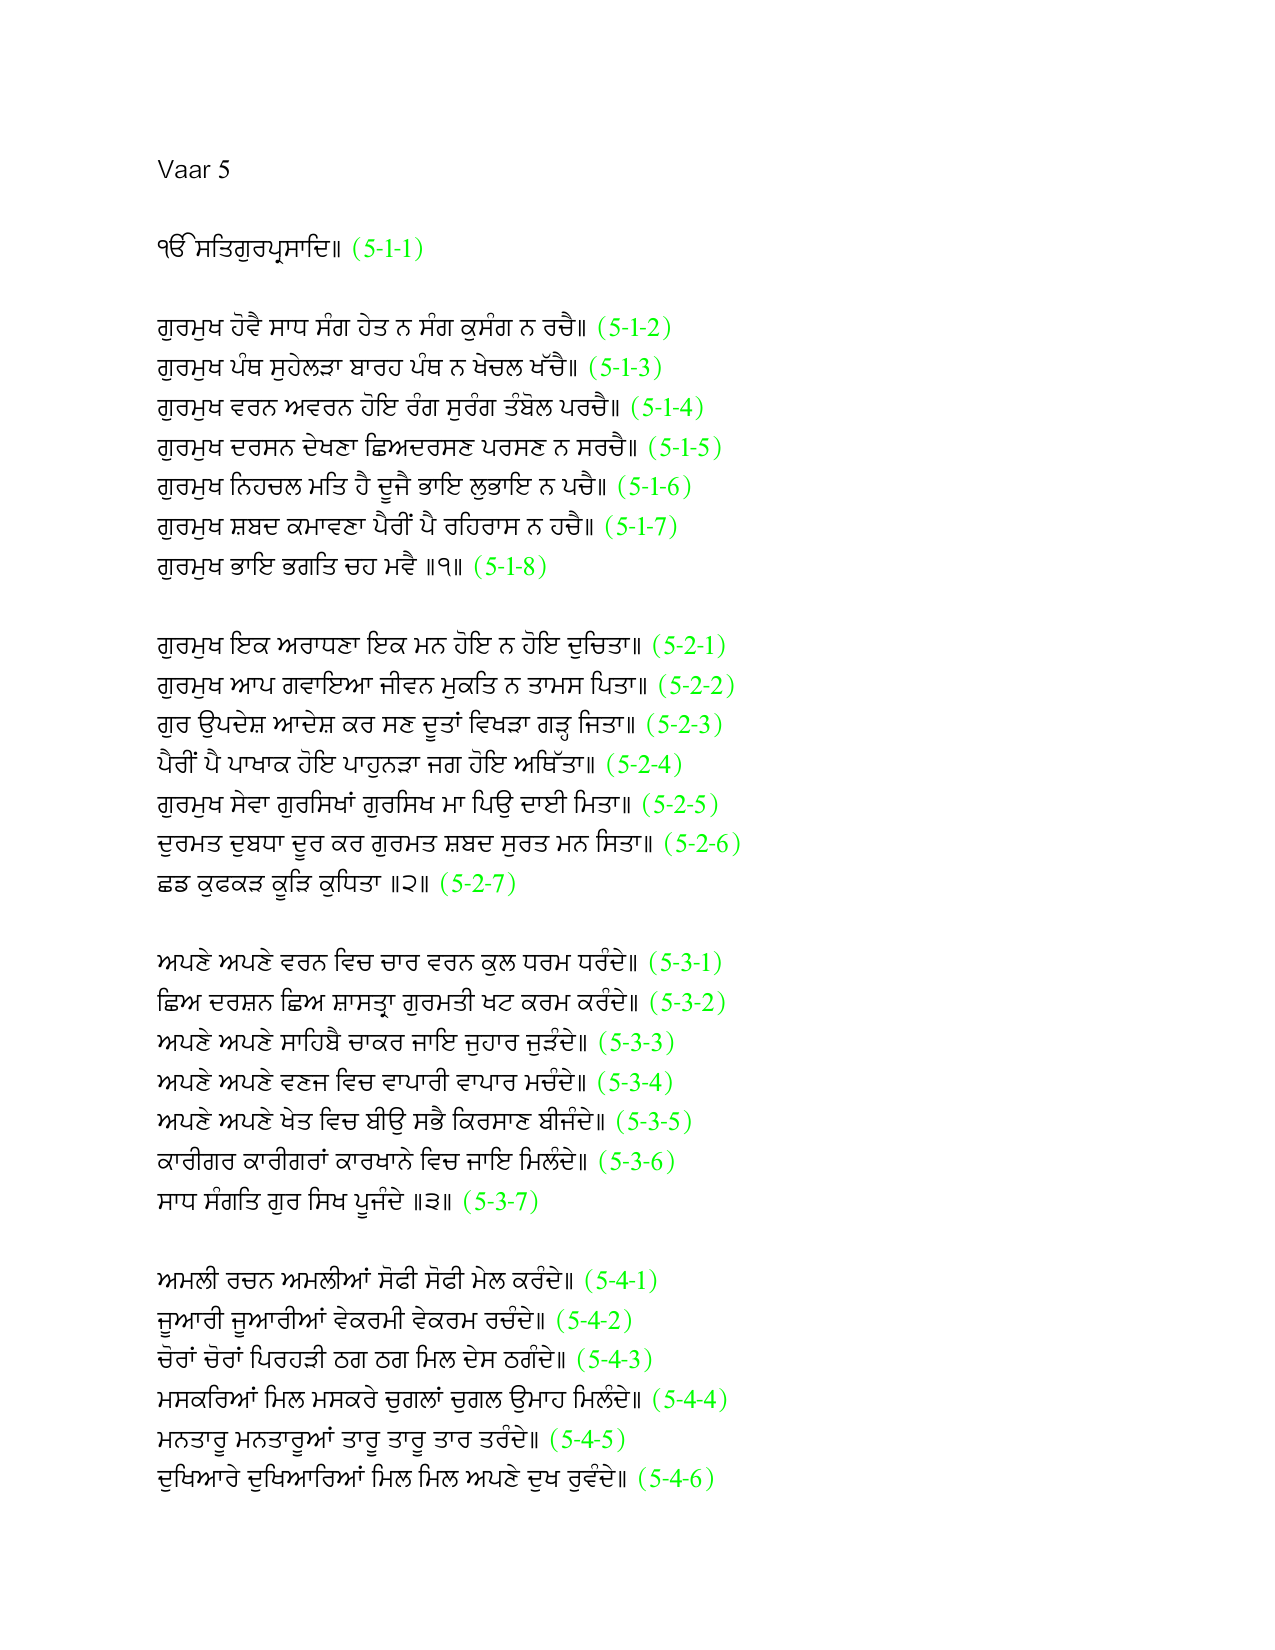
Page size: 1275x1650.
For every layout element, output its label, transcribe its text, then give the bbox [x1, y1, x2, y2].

text ਗੁਰਮੁਖ ਆਪ ਗਵਾਇਆ ਜੀਵਨ ਮੁਕਤਿ ਨ ਤਾਮਸ ਪਿਤਾ॥ (5-2-2) [150, 666, 1125, 706]
text Vaar 5 [150, 150, 1125, 190]
text ਗੁਰਮੁਖ ਹੋਵੈ ਸਾਧ ਸੰਗ ਹੇਤ ਨ ਸੰਗ ਕੁਸੰਗ ਨ ਰਚੈ॥ (5-1-2) [150, 309, 1125, 348]
text ਪੈਰੀਂ ਪੈ ਪਾਖਾਕ ਹੋਇ ਪਾਹੁਨੜਾ ਜਗ ਹੋਇ ਅਥਿੱਤਾ॥ (5-2-4) [150, 745, 1125, 785]
text ਕਾਰੀਗਰ ਕਾਰੀਗਰਾਂ ਕਾਰਖਾਨੇ ਵਿਚ ਜਾਇ ਮਿਲੰਦੇ॥ (5-3-6) [150, 1142, 1125, 1182]
text ਗੁਰਮੁਖ ਨਿਹਚਲ ਮਤਿ ਹੈ ਦੂਜੈ ਭਾਇ ਲੁਭਾਇ ਨ ਪਚੈ॥ (5-1-6) [150, 467, 1125, 507]
text ੴ ਸਤਿਗੁਰਪ੍ਰਸਾਦਿ॥ (5-1-1) [150, 229, 1125, 269]
text ਅਮਲੀ ਰਚਨ ਅਮਲੀਆਂ ਸੋਫੀ ਸੋਫੀ ਮੇਲ ਕਰੰਦੇ॥ (5-4-1) [150, 1261, 1125, 1301]
text ਗੁਰਮੁਖ ਸੇਵਾ ਗੁਰਸਿਖਾਂ ਗੁਰਸਿਖ ਮਾ ਪਿਉ ਦਾਈ ਮਿਤਾ॥ (5-2-5) [150, 785, 1125, 825]
text ਅਪਣੇ ਅਪਣੇ ਵਣਜ ਵਿਚ ਵਾਪਾਰੀ ਵਾਪਾਰ ਮਚੰਦੇ॥ (5-3-4) [150, 1063, 1125, 1102]
text ਗੁਰਮੁਖ ਭਾਇ ਭਗਤਿ ਚਹ ਮਵੈ ॥੧॥ (5-1-8) [150, 547, 1125, 587]
text ਗੁਰਮੁਖ ਸ਼ਬਦ ਕਮਾਵਣਾ ਪੈਰੀਂ ਪੈ ਰਹਿਰਾਸ ਨ ਹਚੈ॥ (5-1-7) [150, 507, 1125, 547]
text ਅਪਣੇ ਅਪਣੇ ਖੇਤ ਵਿਚ ਬੀਉ ਸਭੈ ਕਿਰਸਾਣ ਬੀਜੰਦੇ॥ (5-3-5) [150, 1102, 1125, 1142]
text ਛਿਅ ਦਰਸ਼ਨ ਛਿਅ ਸ਼ਾਸਤ੍ਰਾ ਗੁਰਮਤੀ ਖਟ ਕਰਮ ਕਰੰਦੇ॥ (5-3-2) [150, 983, 1125, 1023]
text ਸਾਧ ਸੰਗਤਿ ਗੁਰ ਸਿਖ ਪੂਜੰਦੇ ॥੩॥ (5-3-7) [150, 1182, 1125, 1222]
text ਦੁਰਮਤ ਦੁਬਧਾ ਦੂਰ ਕਰ ਗੁਰਮਤ ਸ਼ਬਦ ਸੁਰਤ ਮਨ ਸਿਤਾ॥ (5-2-6) [150, 825, 1125, 864]
text ਗੁਰਮੁਖ ਵਰਨ ਅਵਰਨ ਹੋਇ ਰੰਗ ਸੁਰੰਗ ਤੰਬੋਲ ਪਰਚੈ॥ (5-1-4) [150, 388, 1125, 428]
text ਗੁਰਮੁਖ ਪੰਥ ਸੁਹੇਲੜਾ ਬਾਰਹ ਪੰਥ ਨ ਖੇਚਲ ਖੱਚੈ॥ (5-1-3) [150, 348, 1125, 388]
text ਅਪਣੇ ਅਪਣੇ ਸਾਹਿਬੈ ਚਾਕਰ ਜਾਇ ਜੁਹਾਰ ਜੁੜੰਦੇ॥ (5-3-3) [150, 1023, 1125, 1063]
text ਛਡ ਕੁਫਕੜ ਕੂੜਿ ਕੁਧਿਤਾ ॥੨॥ (5-2-7) [150, 864, 1125, 904]
text ਅਪਣੇ ਅਪਣੇ ਵਰਨ ਵਿਚ ਚਾਰ ਵਰਨ ਕੁਲ ਧਰਮ ਧਰੰਦੇ॥ (5-3-1) [150, 944, 1125, 983]
text ਮਨਤਾਰੂ ਮਨਤਾਰੂਆਂ ਤਾਰੂ ਤਾਰੂ ਤਾਰ ਤਰੰਦੇ॥ (5-4-5) [150, 1420, 1125, 1460]
text ਦੁਖਿਆਰੇ ਦੁਖਿਆਰਿਆਂ ਮਿਲ ਮਿਲ ਅਪਣੇ ਦੁਖ ਰੁਵੰਦੇ॥ (5-4-6) [150, 1460, 1125, 1499]
text ਗੁਰਮੁਖ ਦਰਸਨ ਦੇਖਣਾ ਛਿਅਦਰਸਣ ਪਰਸਣ ਨ ਸਰਚੈ॥ (5-1-5) [150, 428, 1125, 467]
text ਚੋਰਾਂ ਚੋਰਾਂ ਪਿਰਹੜੀ ਠਗ ਠਗ ਮਿਲ ਦੇਸ ਠਗੰਦੇ॥ (5-4-3) [150, 1341, 1125, 1380]
text ਮਸਕਰਿਆਂ ਮਿਲ ਮਸਕਰੇ ਚੁਗਲਾਂ ਚੁਗਲ ਉਮਾਹ ਮਿਲੰਦੇ॥ (5-4-4) [150, 1380, 1125, 1420]
text ਗੁਰ ਉਪਦੇਸ਼ ਆਦੇਸ਼ ਕਰ ਸਣ ਦੂਤਾਂ ਵਿਖੜਾ ਗੜ੍ਹ ਜਿਤਾ॥ (5-2-3) [150, 706, 1125, 745]
text ਗੁਰਮੁਖ ਇਕ ਅਰਾਧਣਾ ਇਕ ਮਨ ਹੋਇ ਨ ਹੋਇ ਦੁਚਿਤਾ॥ (5-2-1) [150, 626, 1125, 666]
text ਜੂਆਰੀ ਜੂਆਰੀਆਂ ਵੇਕਰਮੀ ਵੇਕਰਮ ਰਚੰਦੇ॥ (5-4-2) [150, 1301, 1125, 1341]
